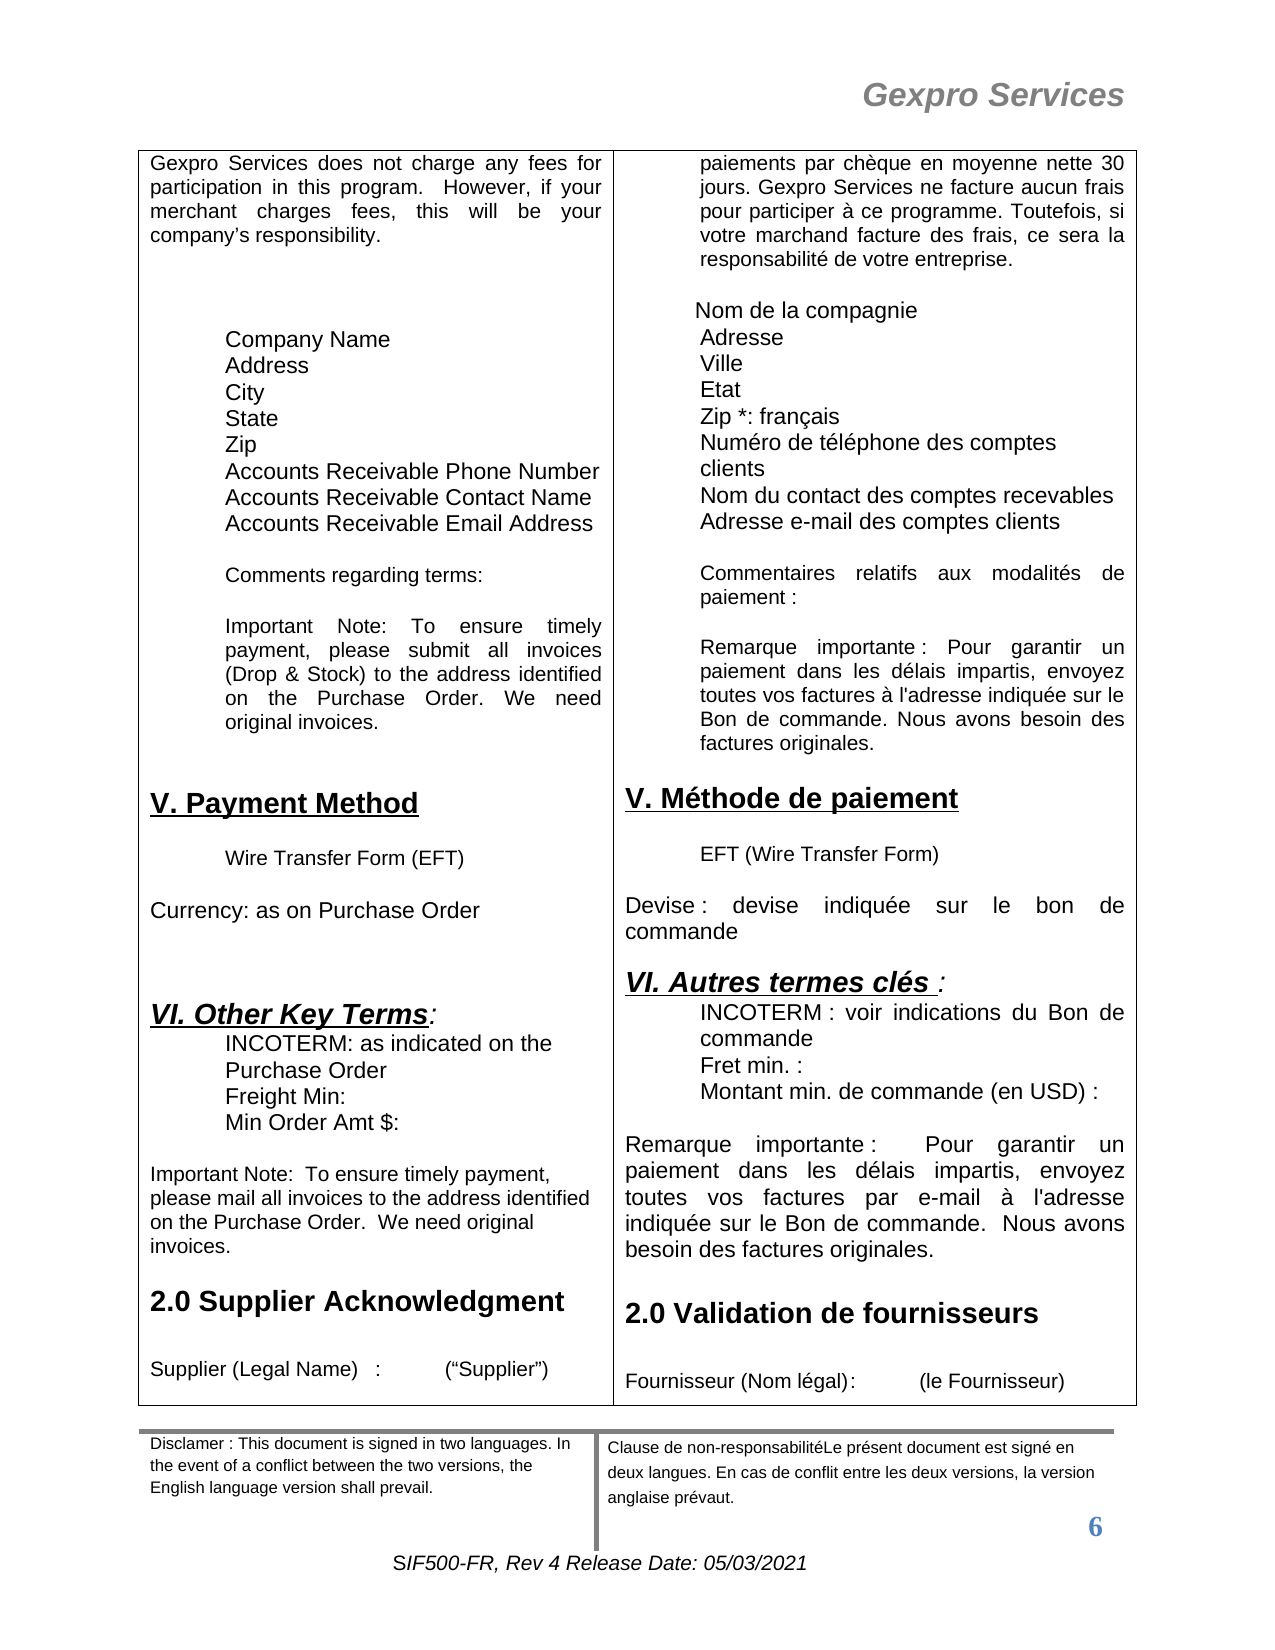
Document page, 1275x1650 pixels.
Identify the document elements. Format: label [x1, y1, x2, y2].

table_header [139, 151, 613, 1405]
table_header [614, 151, 1136, 1405]
